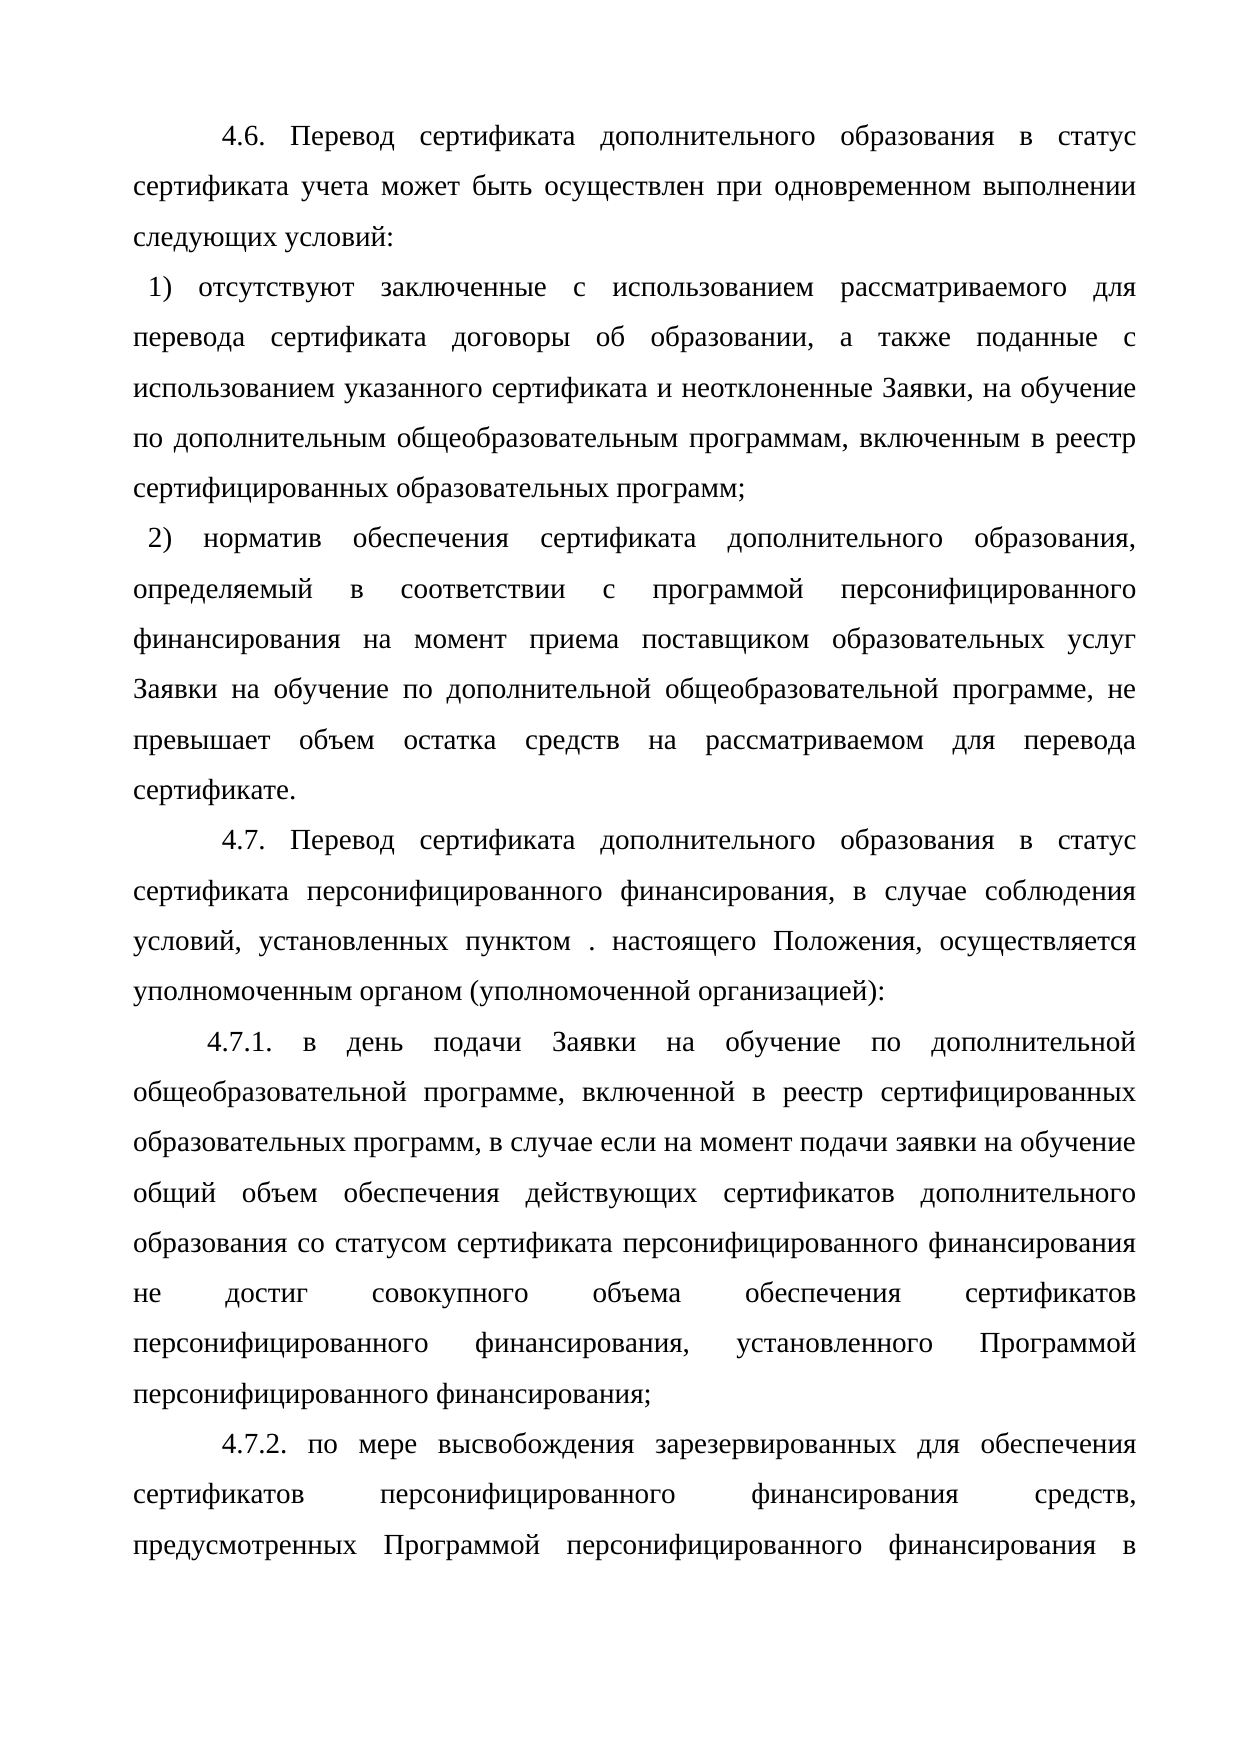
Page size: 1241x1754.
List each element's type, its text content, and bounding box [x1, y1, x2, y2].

text 1) отсутствуют заключенные с использованием рассматриваемого для перевода сертификата договоры об образовании, а также поданные с использованием указанного сертификата и неотклоненные Заявки, на обучение по дополнительным общеобразовательным программам, включенным в реестр сертифицированных образовательных программ; [133, 269, 1137, 504]
text 2) норматив обеспечения сертификата дополнительного образования, определяемый в соответствии с программой персонифицированного финансирования на момент приема поставщиком образовательных услуг Заявки на обучение по дополнительной общеобразовательной программе, не превышает объем остатка средств на рассматриваемом для перевода сертификате. [133, 521, 1137, 806]
text 4.7.1. в день подачи Заявки на обучение по дополнительной общеобразовательной программе, включенной в реестр сертифицированных образовательных программ, в случае если на момент подачи заявки на обучение общий объем обеспечения действующих сертификатов дополнительного образования со статусом сертификата персонифицированного финансирования не достиг совокупного объема обеспечения сертификатов персонифицированного финансирования, установленного Программой персонифицированного финансирования; [133, 1024, 1137, 1409]
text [133, 1426, 1137, 1560]
text 4.6. Перевод сертификата дополнительного образования в статус сертификата учета может быть осуществлен при одновременном выполнении следующих условий: [133, 118, 1137, 252]
